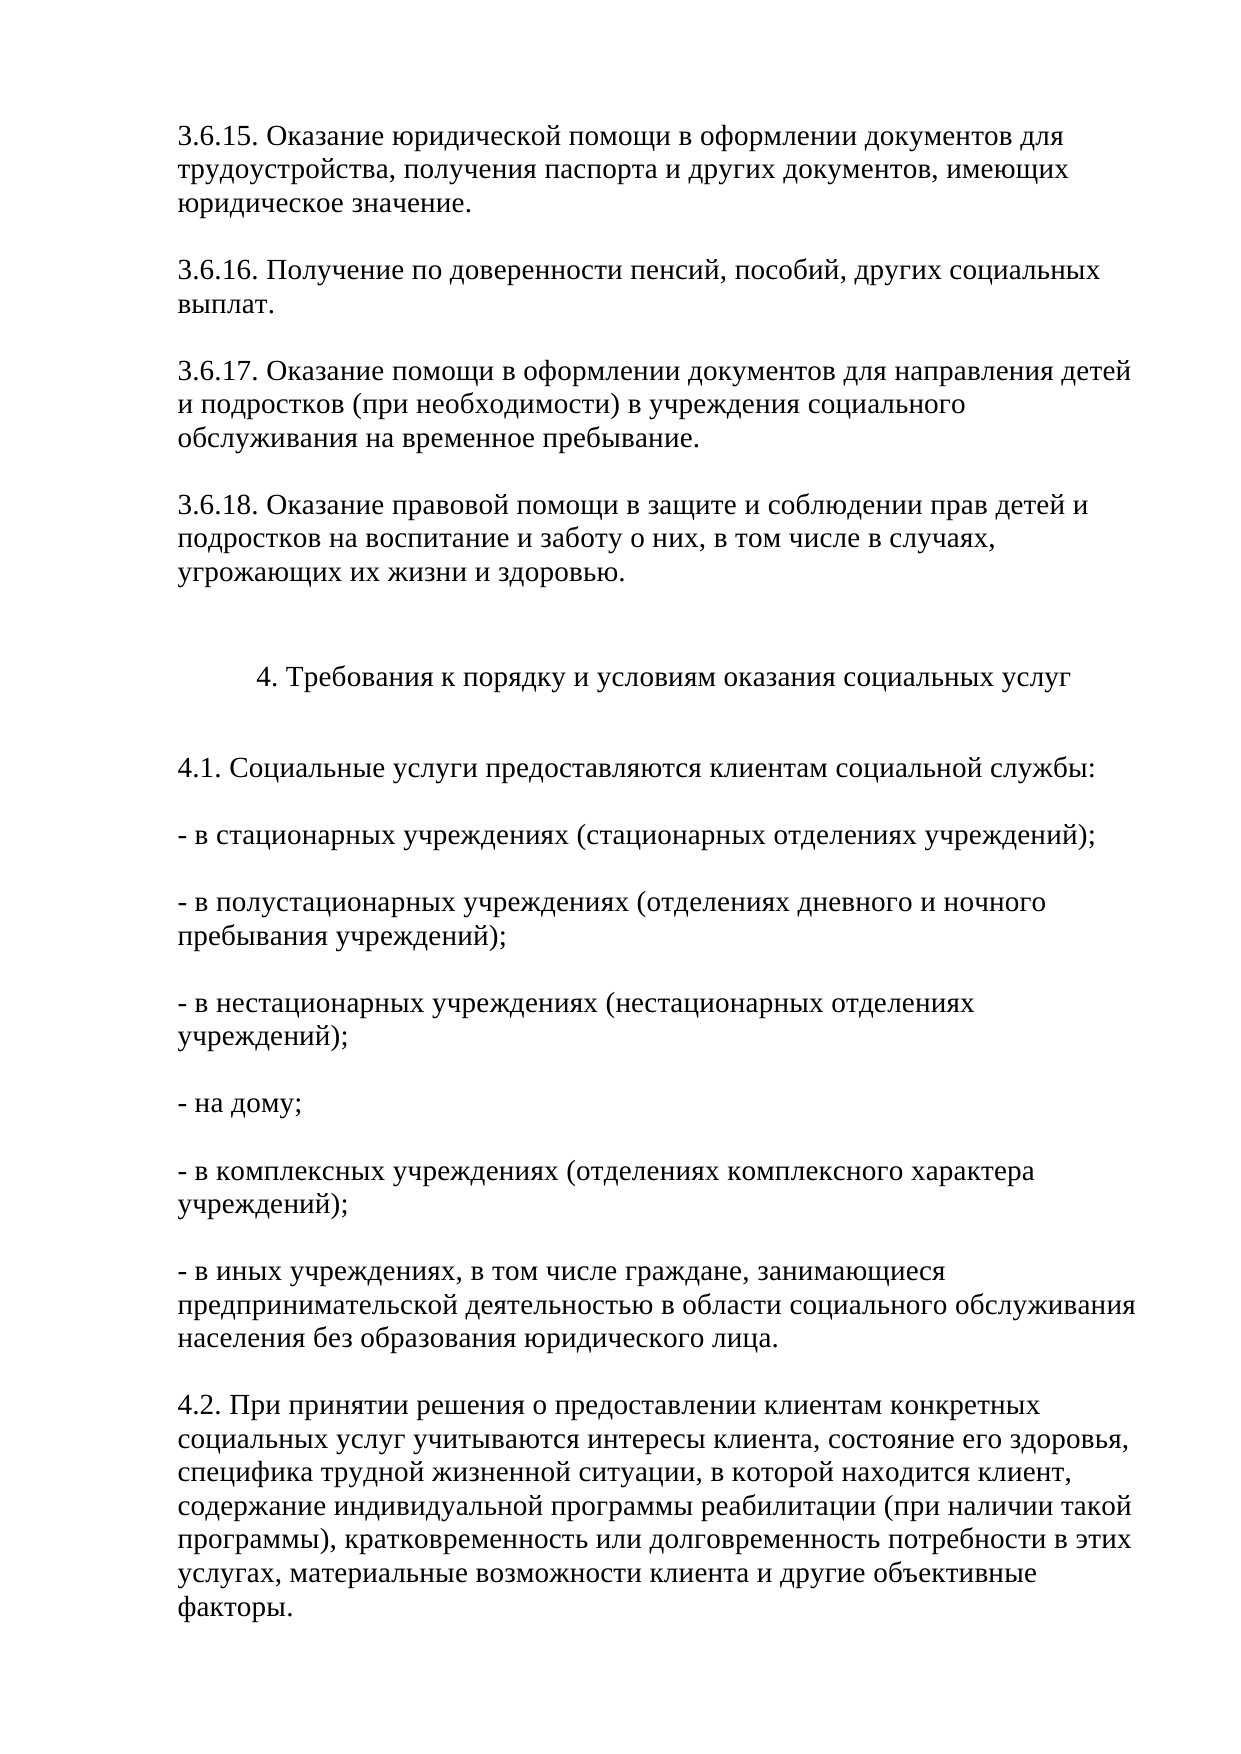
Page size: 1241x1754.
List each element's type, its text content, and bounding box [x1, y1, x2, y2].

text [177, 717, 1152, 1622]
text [177, 118, 1152, 621]
text 4. Требования к порядку и условиям оказания социальных услуг [177, 659, 1152, 693]
